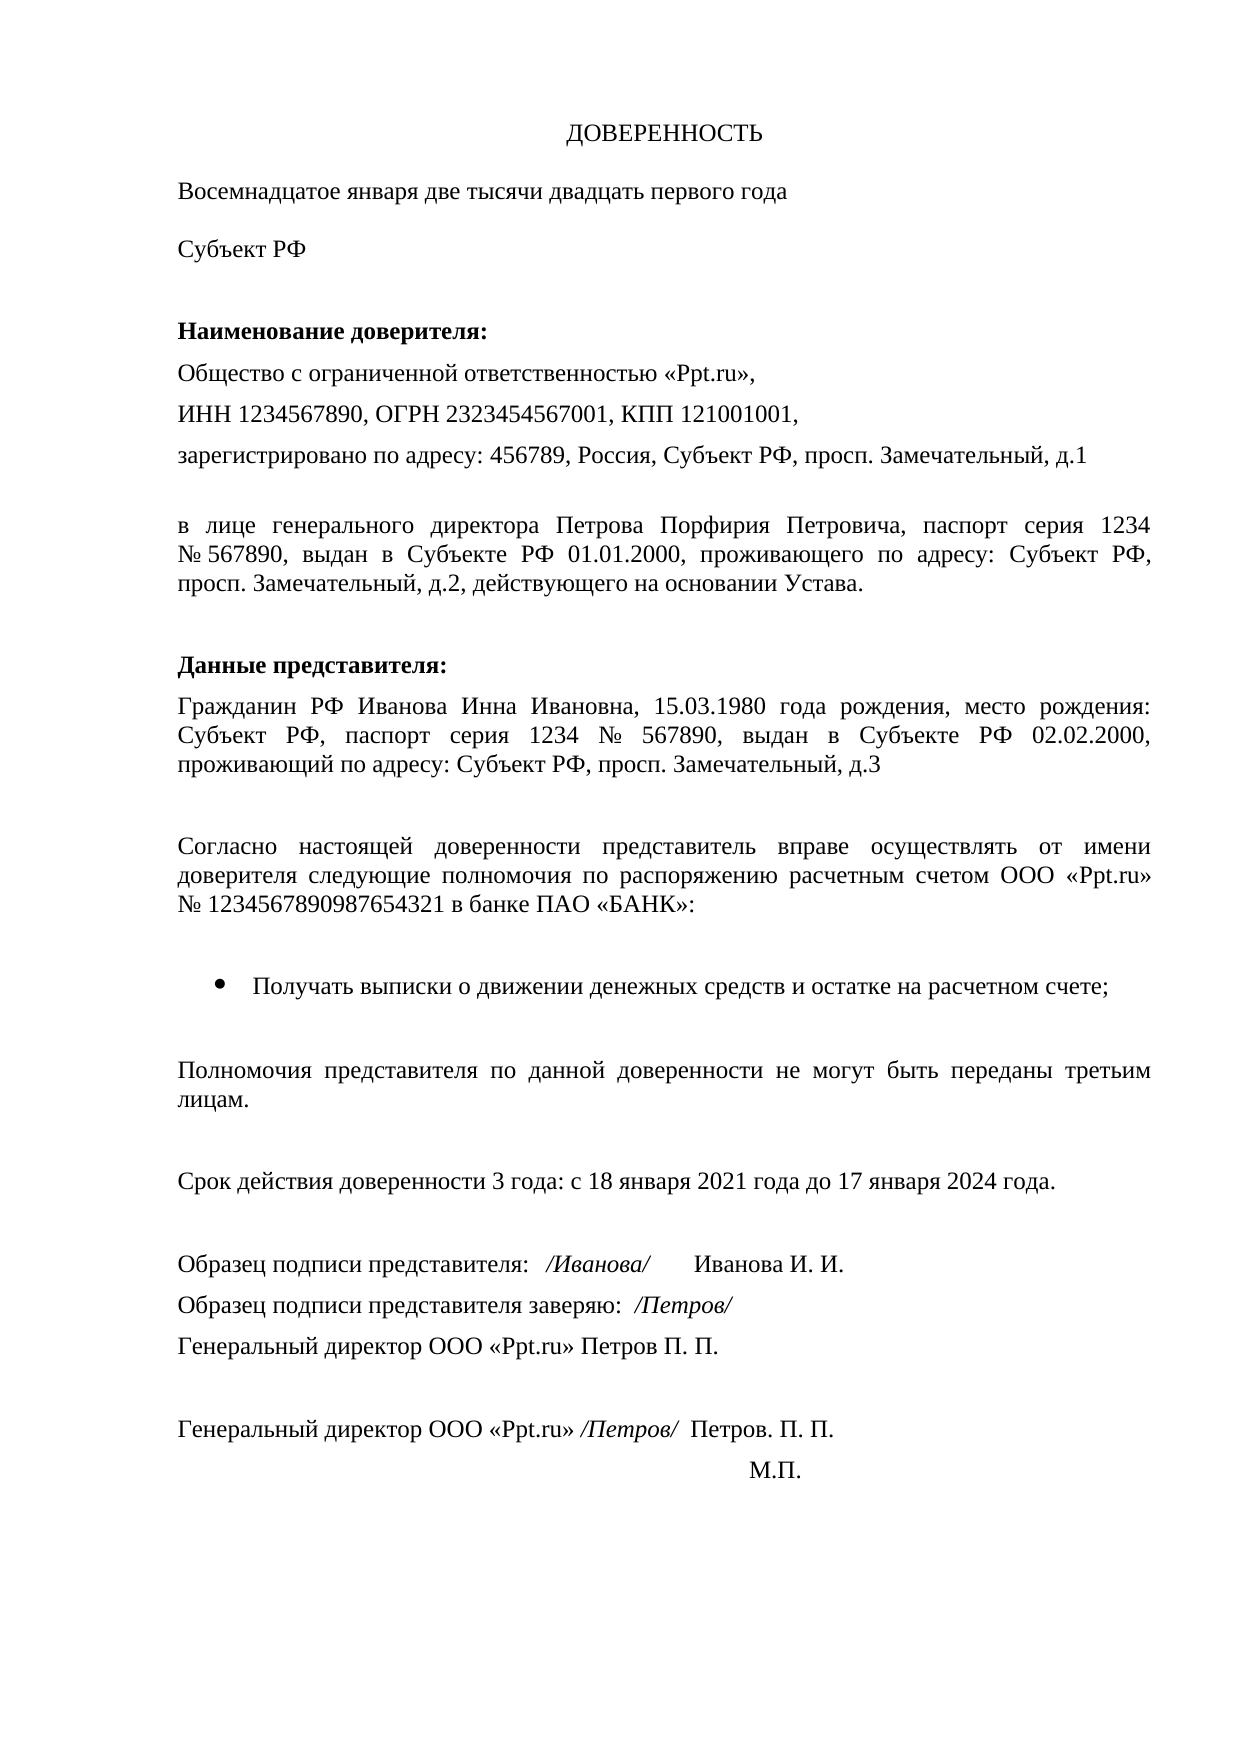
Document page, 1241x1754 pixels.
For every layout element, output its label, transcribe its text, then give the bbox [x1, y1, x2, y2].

text зарегистрировано по адресу: 456789, Россия, Субъект РФ, просп. Замечательный, д.1 [177, 440, 1152, 469]
text М.П. [325, 1455, 1152, 1484]
text ДОВЕРЕННОСТЬ [177, 118, 1152, 147]
text ИНН 1234567890, ОГРН 2323454567001, КПП 121001001, [177, 399, 1152, 428]
list Получать выписки о движении денежных средств и остатке на расчетном счете; [215, 971, 1152, 1001]
text Субъект РФ [177, 234, 1152, 263]
text Общество с ограниченной ответственностью «Ppt.ru», [177, 358, 1152, 386]
text Восемнадцатое января две тысячи двадцать первого года [177, 176, 1152, 205]
text Наименование доверителя: [177, 316, 1152, 345]
text Образец подписи представителя: /Иванова/ Иванова И. И. [177, 1249, 1152, 1277]
text Генеральный директор ООО «Ppt.ru» /Петров/ Петров. П. П. [177, 1414, 1152, 1442]
text Генеральный директор ООО «Ppt.ru» Петров П. П. [177, 1331, 1152, 1360]
text Срок действия доверенности 3 года: с 18 января 2021 года до 17 января 2024 года. [177, 1166, 1152, 1195]
text Образец подписи представителя заверяю: /Петров/ [177, 1290, 1152, 1319]
text Данные представителя: [177, 650, 1152, 679]
text Согласно настоящей доверенности представитель вправе осуществлять от имени доверителя следующие полномочия по распоряжению расчетным счетом ООО «Ppt.ru» № 1234567890987654321 в банке ПАО «БАНК»: [177, 831, 1152, 918]
text Гражданин РФ Иванова Инна Ивановна, 15.03.1980 года рождения, место рождения: Субъект РФ, паспорт серия 1234 № 567890, выдан в Субъекте РФ 02.02.2000, проживающий по адресу: Субъект РФ, просп. Замечательный, д.3 [177, 691, 1152, 778]
text Полномочия представителя по данной доверенности не могут быть переданы третьим лицам. [177, 1055, 1152, 1112]
text в лице генерального директора Петрова Порфирия Петровича, паспорт серия 1234 № 567890, выдан в Субъекте РФ 01.01.2000, проживающего по адресу: Субъект РФ, просп. Замечательный, д.2, действующего на основании Устава. [177, 510, 1152, 596]
